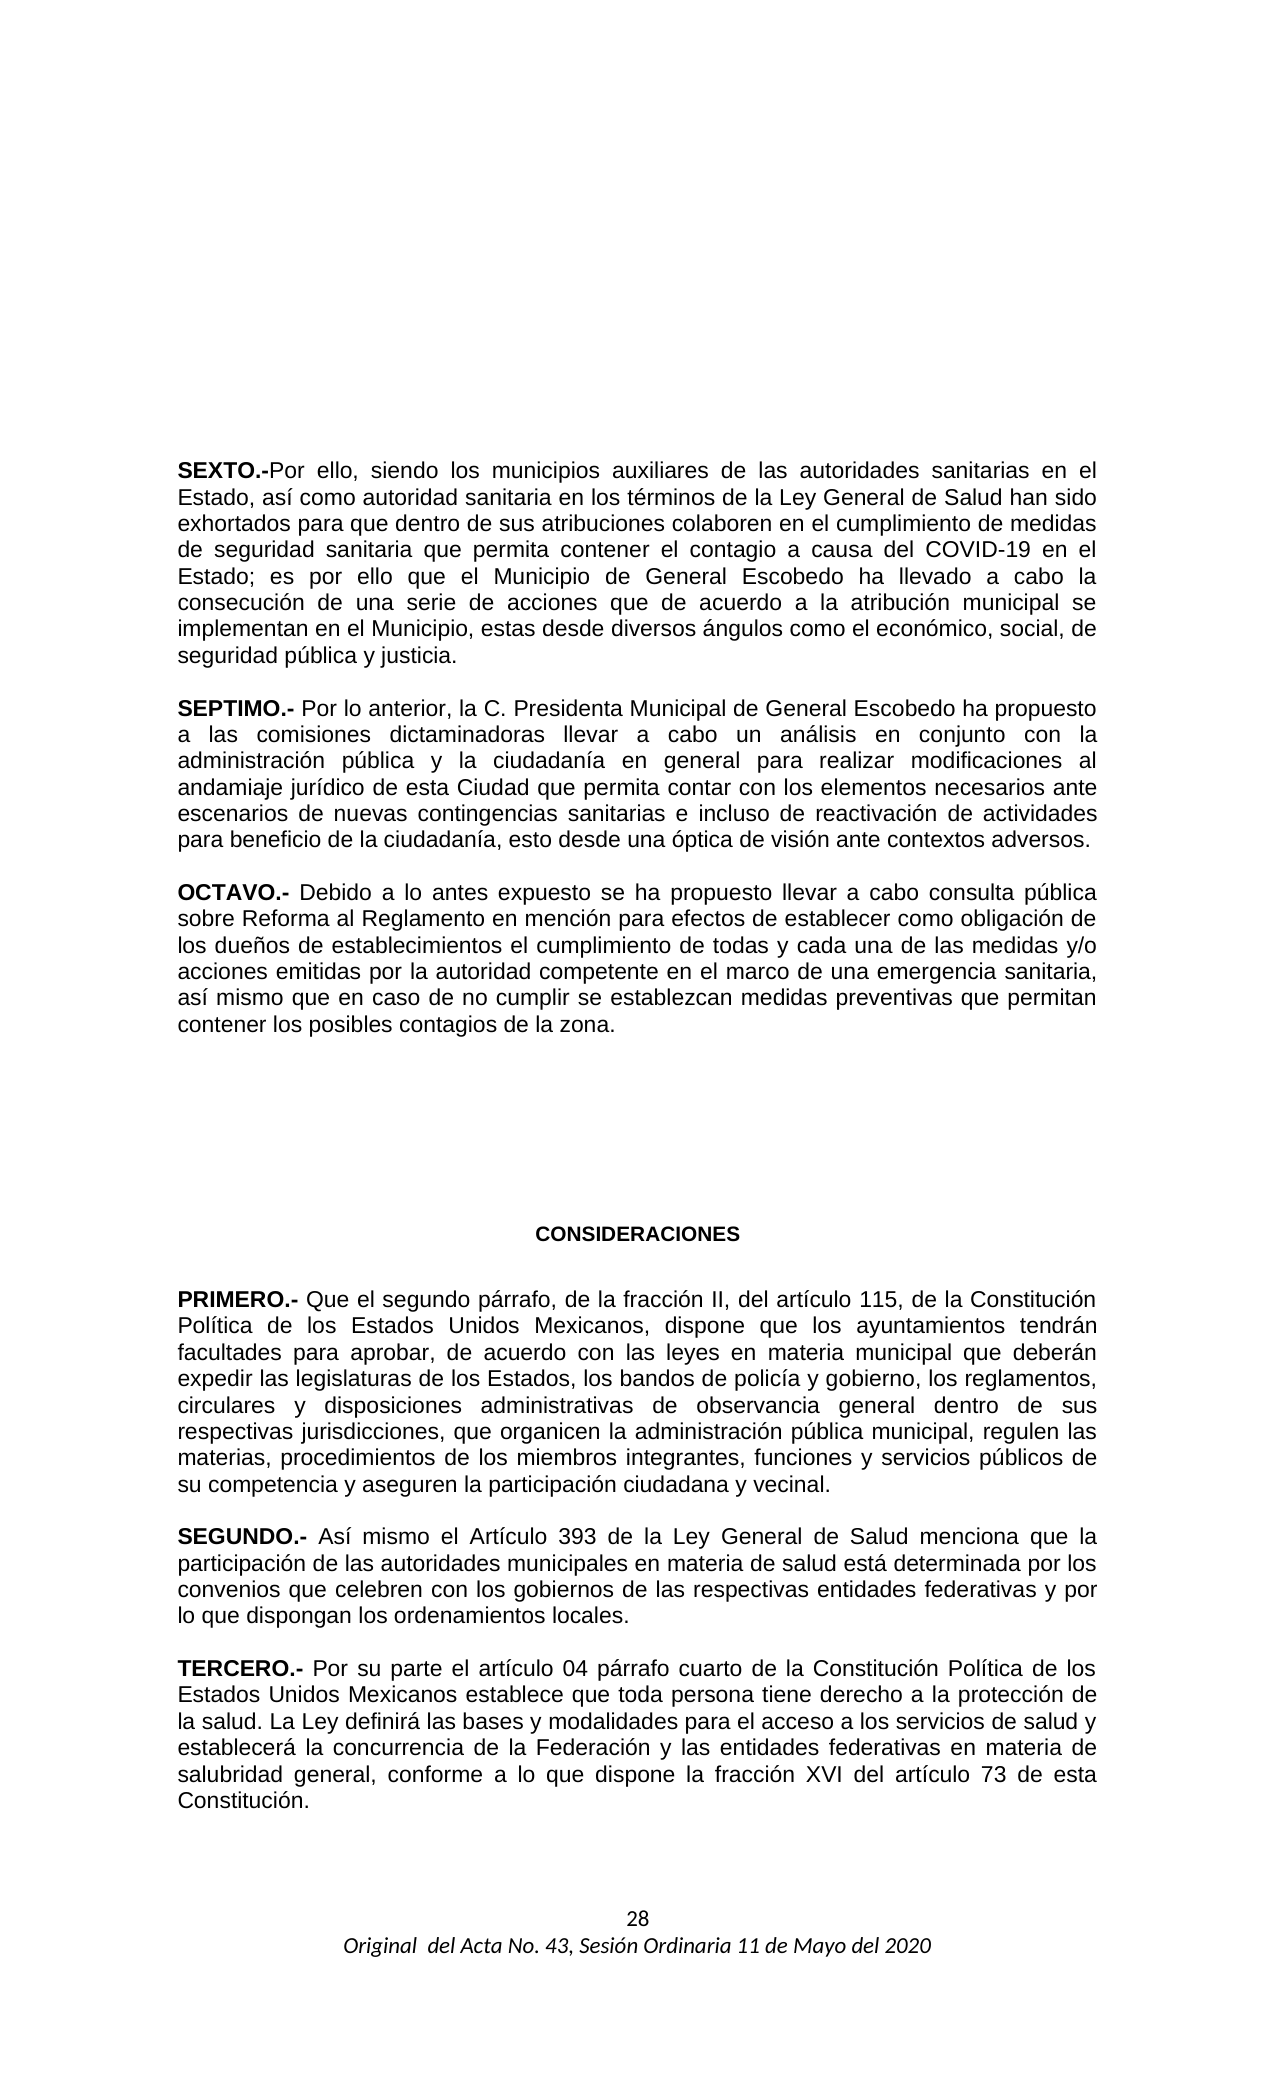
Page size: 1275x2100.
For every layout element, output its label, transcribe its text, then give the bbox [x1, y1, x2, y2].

text SEXTO.-Por ello, siendo los municipios auxiliares de las autoridades sanitarias en el Estado, así como autoridad sanitaria en los términos de la Ley General de Salud han sido exhortados para que dentro de sus atribuciones colaboren en el cumplimiento de medidas de seguridad sanitaria que permita contener el contagio a causa del COVID-19 en el Estado; es por ello que el Municipio de General Escobedo ha llevado a cabo la consecución de una serie de acciones que de acuerdo a la atribución municipal se implementan en el Municipio, estas desde diversos ángulos como el económico, social, de seguridad pública y justicia. [177, 457, 1098, 668]
text SEGUNDO.- Así mismo el Artículo 393 de la Ley General de Salud menciona que la participación de las autoridades municipales en materia de salud está determinada por los convenios que celebren con los gobiernos de las respectivas entidades federativas y por lo que dispongan los ordenamientos locales. [177, 1523, 1098, 1629]
text SEPTIMO.- Por lo anterior, la C. Presidenta Municipal de General Escobedo ha propuesto a las comisiones dictaminadoras llevar a cabo un análisis en conjunto con la administración pública y la ciudadanía en general para realizar modificaciones al andamiaje jurídico de esta Ciudad que permita contar con los elementos necesarios ante escenarios de nuevas contingencias sanitarias e incluso de reactivación de actividades para beneficio de la ciudadanía, esto desde una óptica de visión ante contextos adversos. [177, 694, 1098, 853]
text OCTAVO.- Debido a lo antes expuesto se ha propuesto llevar a cabo consulta pública sobre Reforma al Reglamento en mención para efectos de establecer como obligación de los dueños de establecimientos el cumplimiento de todas y cada una de las medidas y/o acciones emitidas por la autoridad competente en el marco de una emergencia sanitaria, así mismo que en caso de no cumplir se establezcan medidas preventivas que permitan contener los posibles contagios de la zona. [177, 879, 1098, 1037]
text PRIMERO.- Que el segundo párrafo, de la fracción II, del artículo 115, de la Constitución Política de los Estados Unidos Mexicanos, dispone que los ayuntamientos tendrán facultades para aprobar, de acuerdo con las leyes en materia municipal que deberán expedir las legislaturas de los Estados, los bandos de policía y gobierno, los reglamentos, circulares y disposiciones administrativas de observancia general dentro de sus respectivas jurisdicciones, que organicen la administración pública municipal, regulen las materias, procedimientos de los miembros integrantes, funciones y servicios públicos de su competencia y aseguren la participación ciudadana y vecinal. [177, 1286, 1098, 1497]
text TERCERO.- Por su parte el artículo 04 párrafo cuarto de la Constitución Política de los Estados Unidos Mexicanos establece que toda persona tiene derecho a la protección de la salud. La Ley definirá las bases y modalidades para el acceso a los servicios de salud y establecerá la concurrencia de la Federación y las entidades federativas en materia de salubridad general, conforme a lo que dispone la fracción XVI del artículo 73 de esta Constitución. [177, 1655, 1098, 1813]
text CONSIDERACIONES [177, 1222, 1098, 1246]
